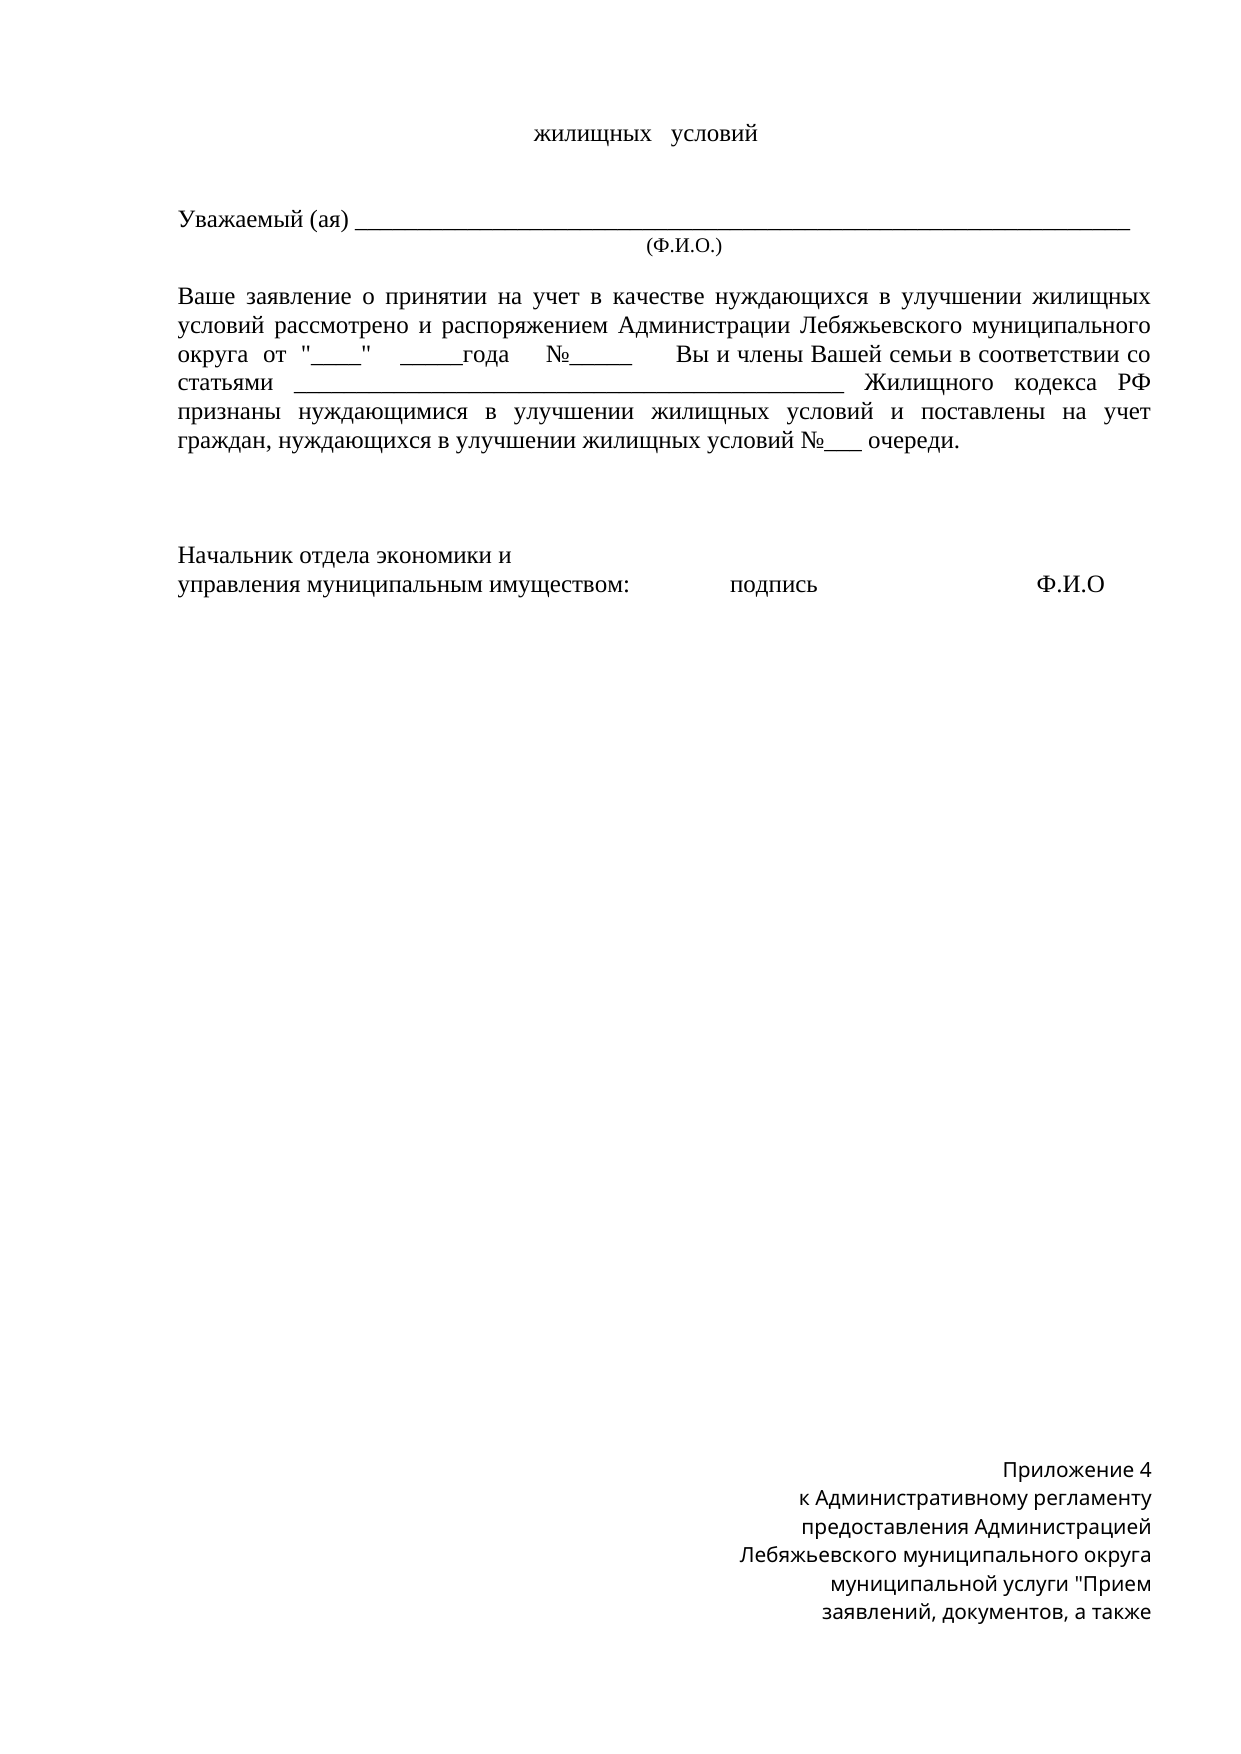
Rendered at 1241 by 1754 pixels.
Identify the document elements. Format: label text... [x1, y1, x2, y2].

text предоставления Администрацией [177, 1512, 1152, 1540]
text (Ф.И.О.) [177, 233, 1152, 257]
text заявлений, документов, а также [177, 1597, 1152, 1626]
text жилищных условий [177, 118, 1152, 147]
text к Административному регламенту [177, 1483, 1152, 1512]
text Начальник отдела экономики и [177, 540, 1152, 569]
text Уважаемый (ая) ______________________________________________________________ [177, 204, 1152, 233]
text Лебяжьевского муниципального округа [177, 1540, 1152, 1569]
text управления муниципальным имуществом: подпись Ф.И.О [177, 569, 1152, 597]
text муниципальной услуги "Прием [177, 1569, 1152, 1597]
text Ваше заявление о принятии на учет в качестве нуждающихся в улучшении жилищных условий рассмотрено и распоряжением Администрации Лебяжьевского муниципального округа от "____" _____года №_____ Вы и члены Вашей семьи в соответствии со статьями ____________________________________________ Жилищного кодекса РФ признаны нуждающимися в улучшении жилищных условий и поставлены на учет граждан, нуждающихся в улучшении жилищных условий №___ очереди. [177, 281, 1152, 454]
text Приложение 4 [177, 1455, 1152, 1483]
